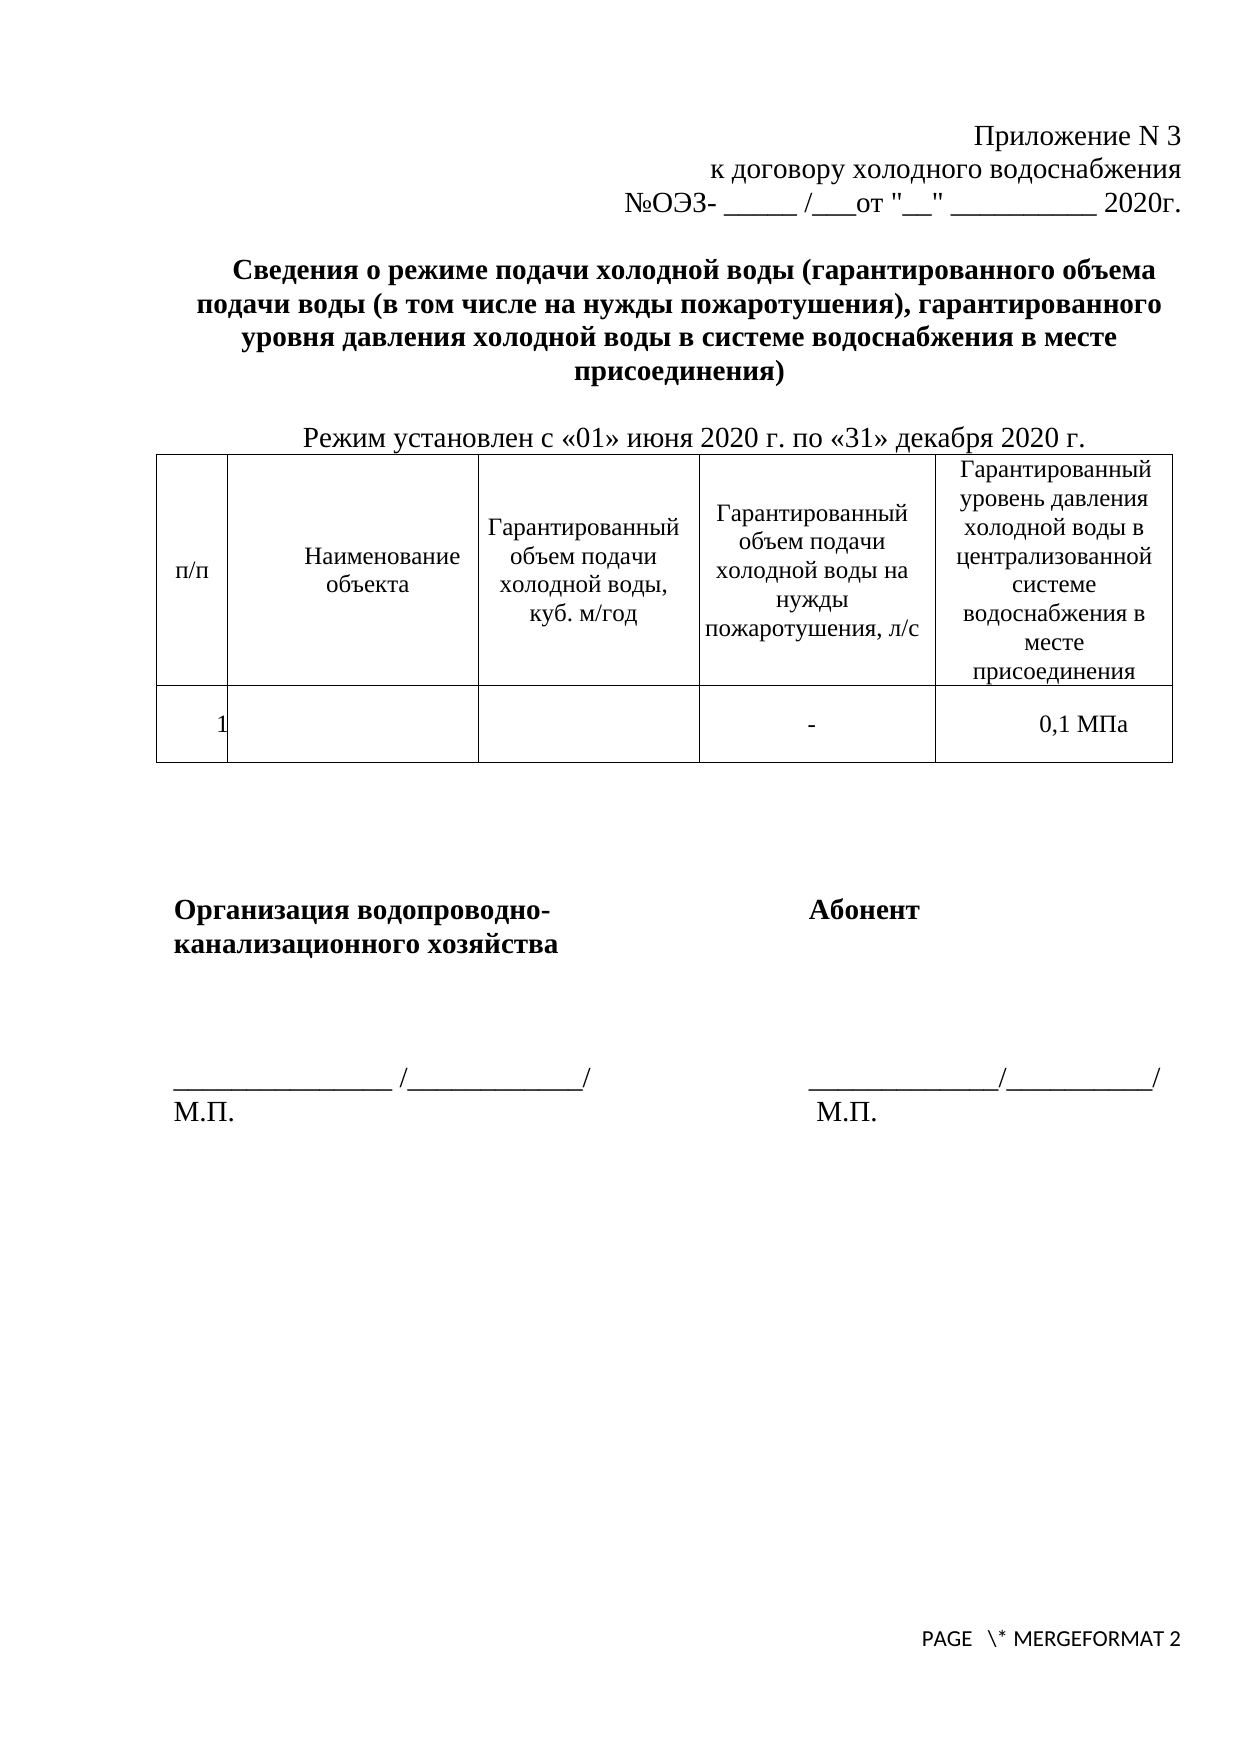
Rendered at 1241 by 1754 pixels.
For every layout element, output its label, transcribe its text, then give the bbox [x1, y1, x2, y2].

table_cell 0,1 МПа [936, 686, 1172, 762]
table_cell [479, 686, 699, 762]
table_header Гарантированный объем подачи холодной воды, куб. м/год [479, 455, 699, 684]
text Сведения о режиме подачи холодной воды (гарантированного объема подачи воды (в том числе на нужды пожаротушения), гарантированного уровня давления холодной воды в системе водоснабжения в месте присоединения) [177, 252, 1181, 386]
text №ОЭЗ- _____ /___от "__" __________ 2020г. [177, 185, 1181, 219]
table_header Гарантированный уровень давления холодной воды в централизованной системе водоснабжения в месте присоединения [936, 455, 1172, 684]
text к договору холодного водоснабжения [177, 152, 1181, 185]
table_header Наименование объекта [228, 455, 478, 684]
table_cell - [700, 686, 935, 762]
table_header п/п [157, 455, 227, 684]
text Режим установлен с «01» июня 2020 г. по «31» декабря 2020 г. [177, 420, 1181, 453]
table_header Абонент _____________/__________/ М.П. [738, 893, 1211, 1127]
table_cell [228, 686, 478, 762]
table_cell 1 [157, 686, 227, 762]
table_header Организация водопроводно-канализационного хозяйства _______________ /____________/ М.П. [133, 893, 738, 1127]
table_header Гарантированный объем подачи холодной воды на нужды пожаротушения, л/с [700, 455, 935, 684]
text Приложение N 3 [177, 118, 1181, 152]
